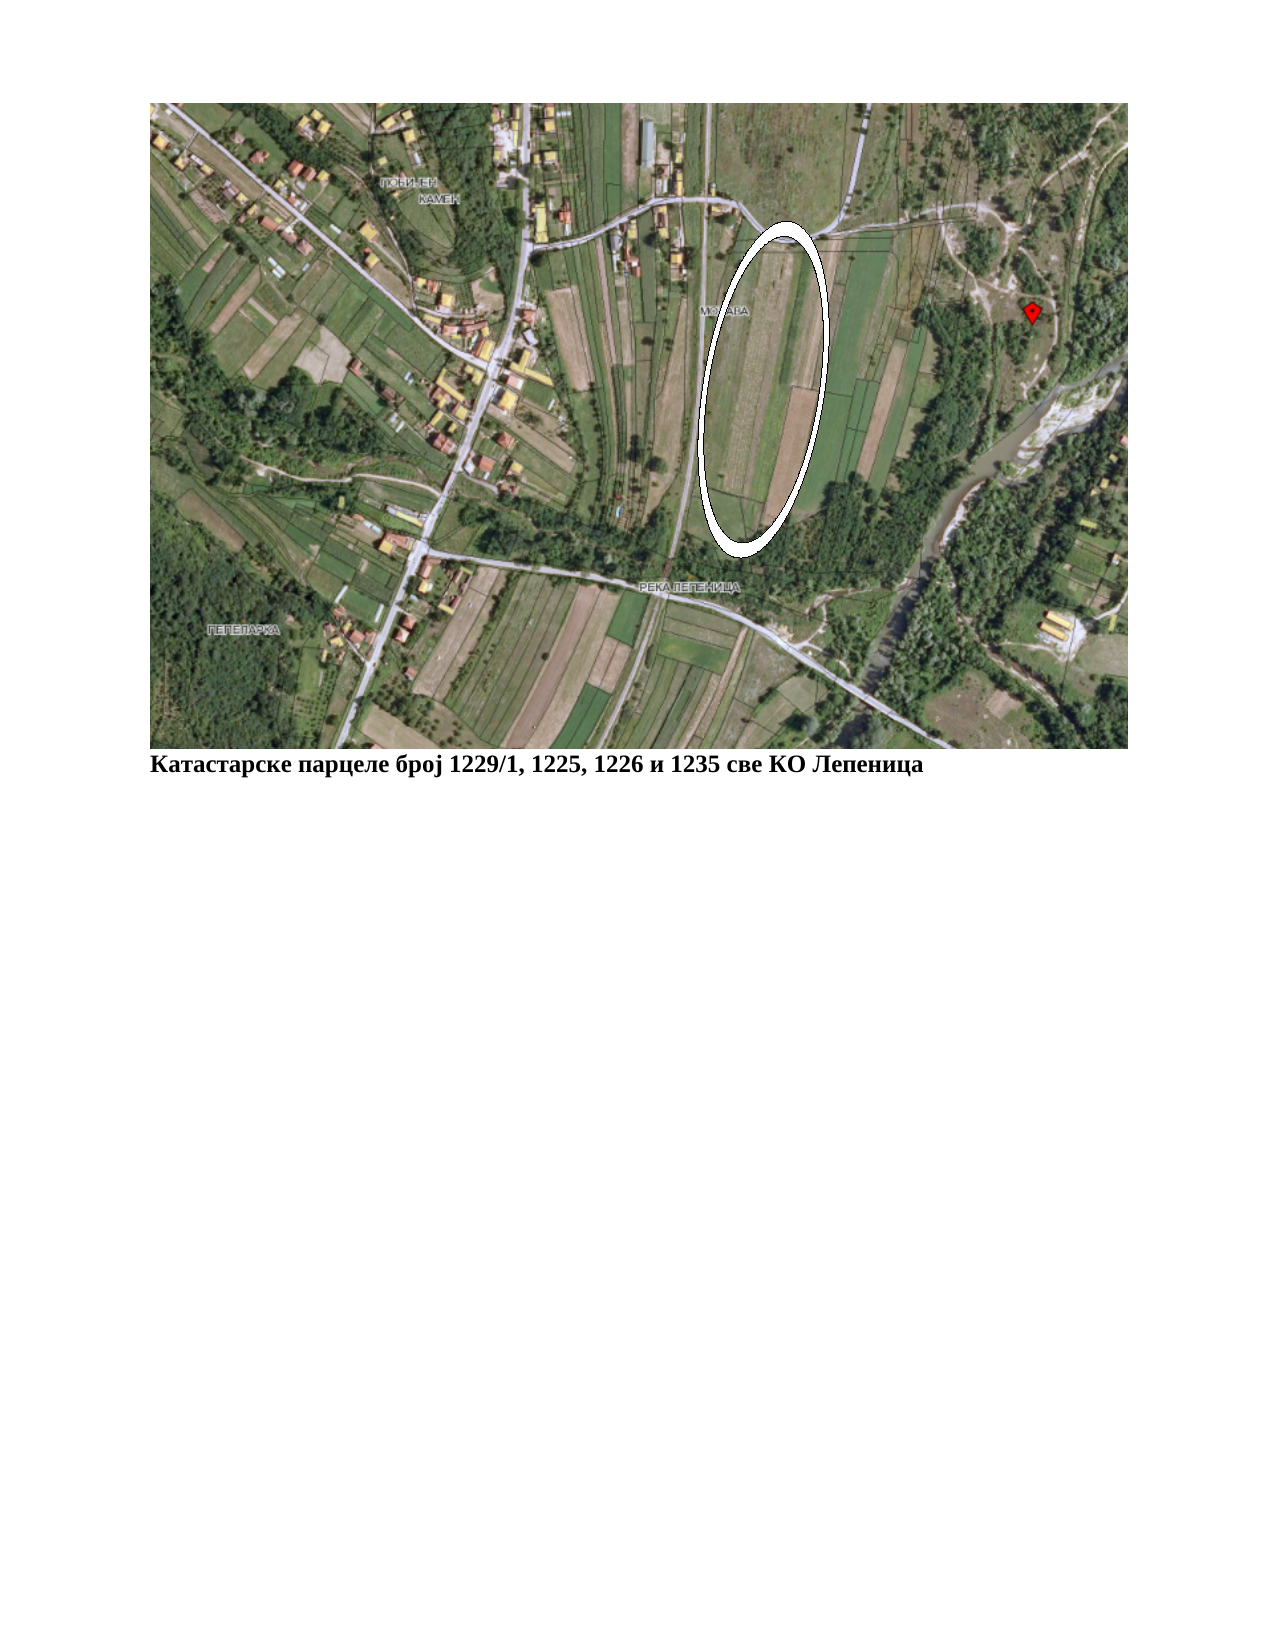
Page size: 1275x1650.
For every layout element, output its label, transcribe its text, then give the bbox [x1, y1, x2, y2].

text Катастарске парцеле број 1229/1, 1225, 1226 и 1235 све КО Лепеница [150, 749, 1125, 778]
picture [150, 103, 1128, 749]
